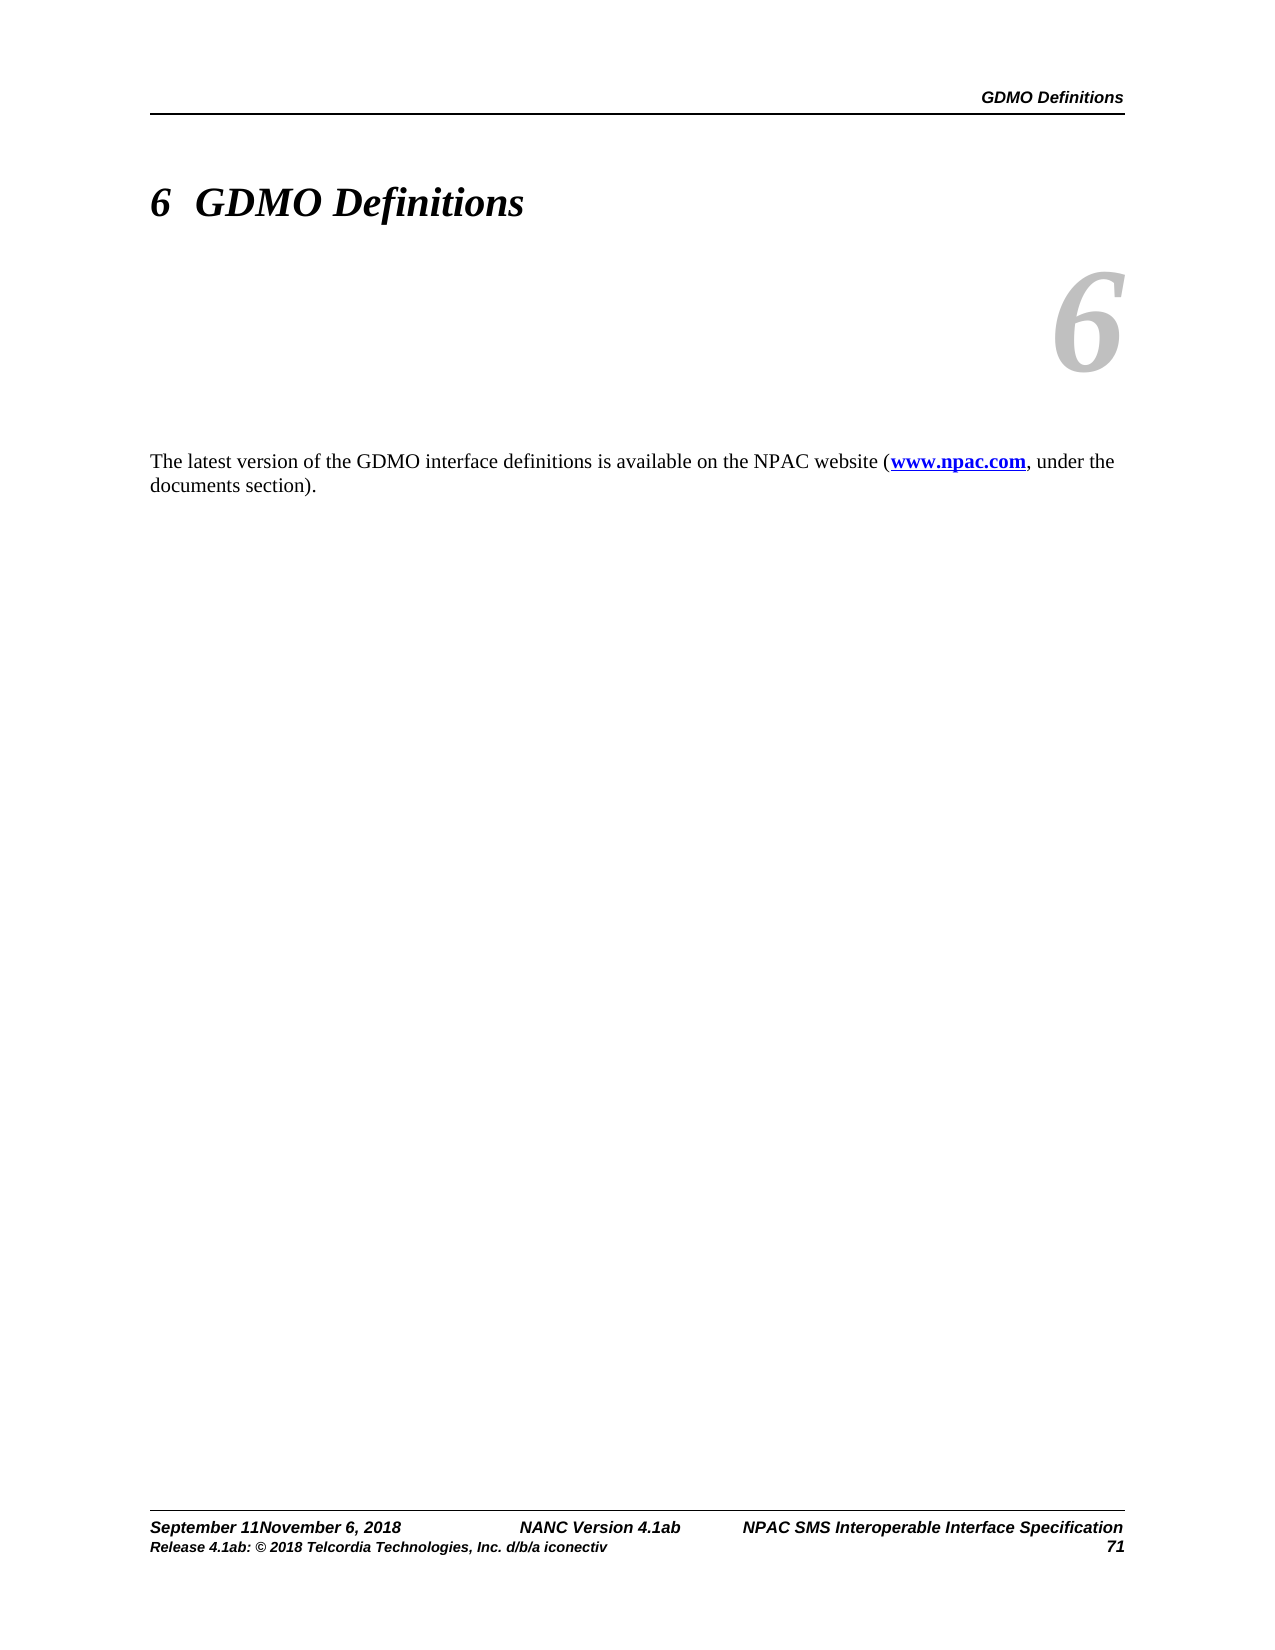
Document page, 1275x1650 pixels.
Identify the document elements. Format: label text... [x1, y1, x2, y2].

text The latest version of the GDMO interface definitions is available on the NPAC website (www.npac.com, under the documents section). [150, 449, 1125, 497]
subtitle GDMO Definitions [150, 177, 1125, 225]
text 6 [1050, 231, 1238, 404]
